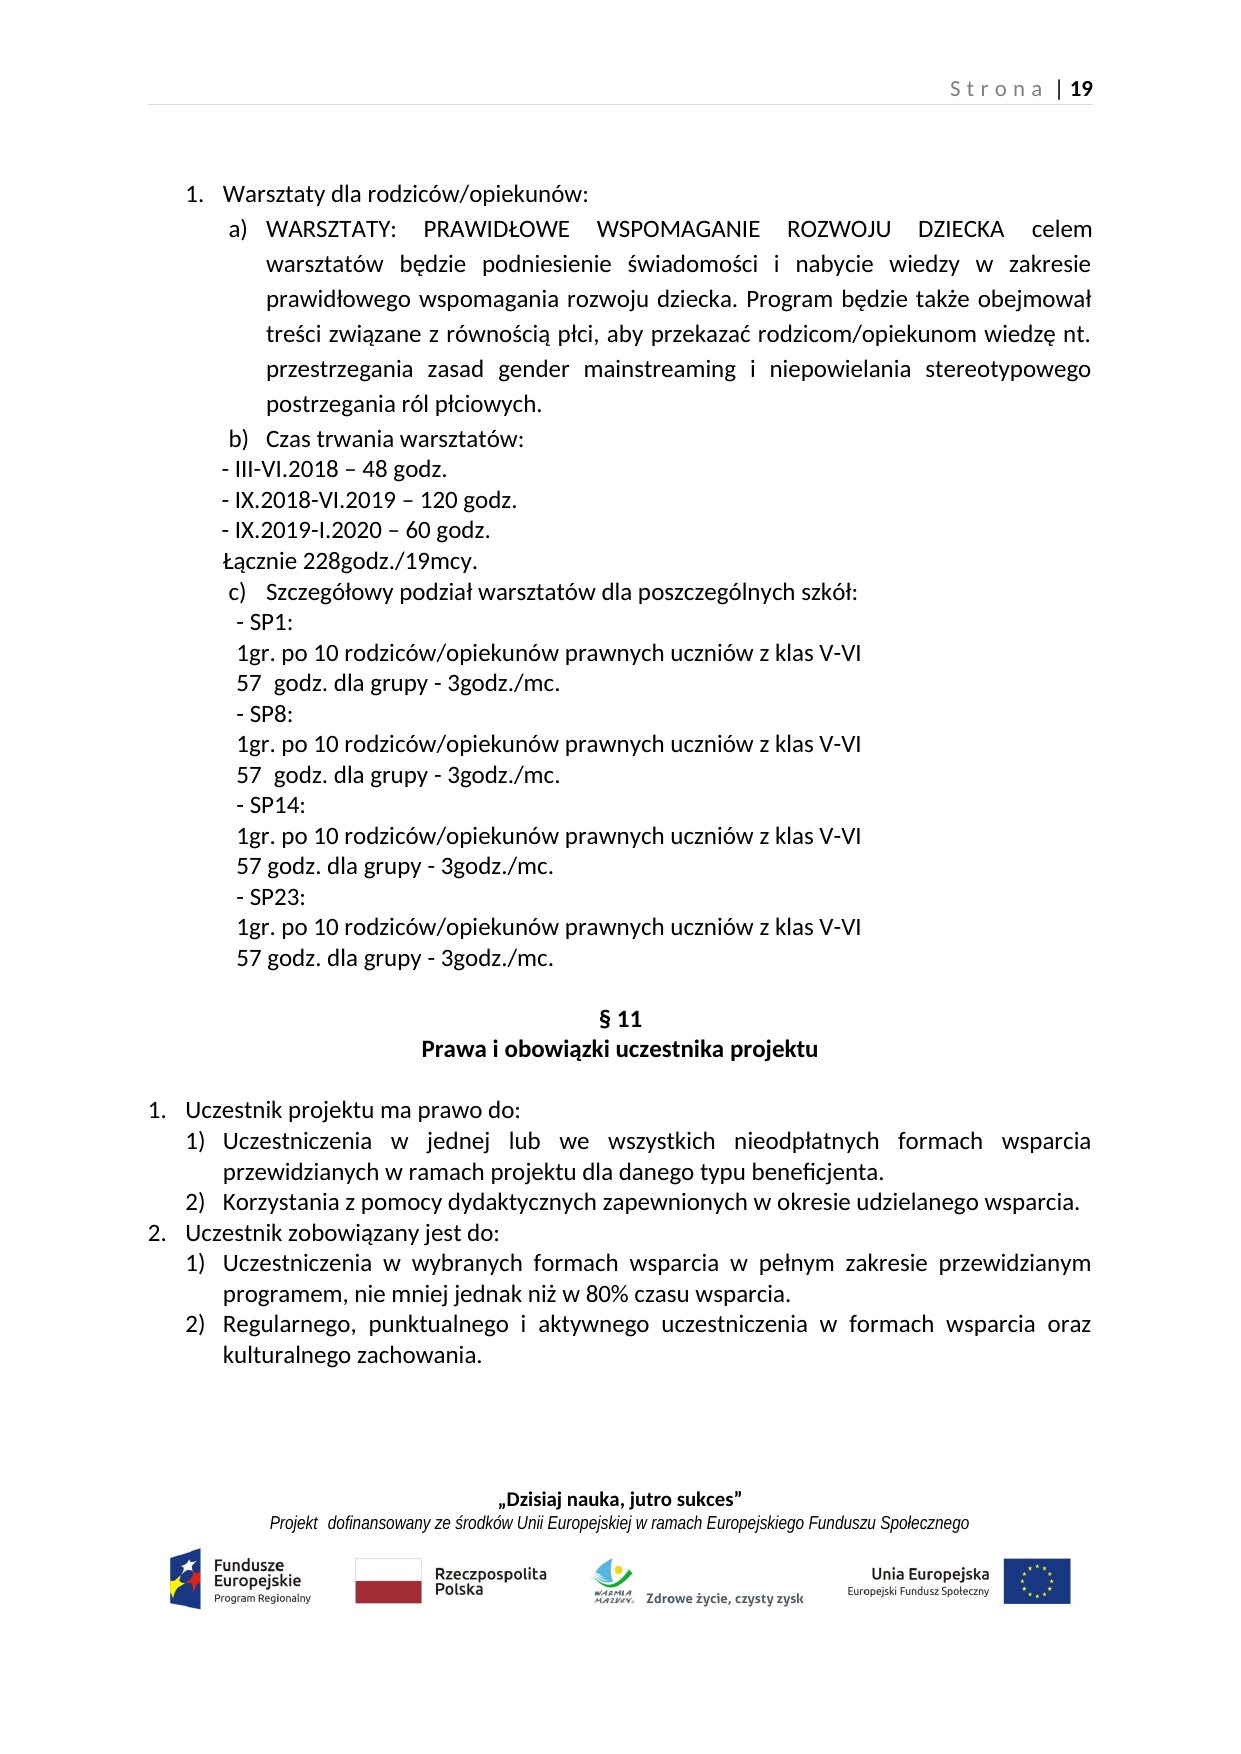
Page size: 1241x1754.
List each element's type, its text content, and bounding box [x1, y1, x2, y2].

text 1gr. po 10 rodziców/opiekunów prawnych uczniów z klas V-VI [236, 728, 1093, 759]
list Warsztaty dla rodziców/opiekunów: [185, 178, 1093, 209]
list Szczegółowy podział warsztatów dla poszczególnych szkół: [228, 576, 1093, 606]
list WARSZTATY: PRAWIDŁOWE WSPOMAGANIE ROZWOJU DZIECKA celem warsztatów będzie podniesienie świadomości i nabycie wiedzy w zakresie prawidłowego wspomagania rozwoju dziecka. Program będzie także obejmował treści związane z równością płci, aby przekazać rodzicom/opiekunom wiedzę nt. przestrzegania zasad gender mainstreaming i niepowielania stereotypowego postrzegania ról płciowych. [228, 213, 1093, 419]
list Korzystania z pomocy dydaktycznych zapewnionych w okresie udzielanego wsparcia. [185, 1186, 1093, 1217]
text 1gr. po 10 rodziców/opiekunów prawnych uczniów z klas V-VI [236, 637, 1093, 667]
list godz. dla grupy - 3godz./mc. [236, 759, 1093, 789]
text 57 godz. dla grupy - 3godz./mc. [236, 850, 1093, 881]
list Uczestniczenia w jednej lub we wszystkich nieodpłatnych formach wsparcia przewidzianych w ramach projektu dla danego typu beneficjenta. [185, 1125, 1093, 1186]
list Łącznie 228godz./19mcy. [223, 545, 1093, 576]
text - SP1: [236, 606, 1093, 637]
list Czas trwania warsztatów: [228, 423, 1093, 454]
list Uczestniczenia w wybranych formach wsparcia w pełnym zakresie przewidzianym programem, nie mniej jednak niż w 80% czasu wsparcia. [185, 1247, 1093, 1308]
text 57 godz. dla grupy - 3godz./mc. [236, 942, 1093, 972]
text 1gr. po 10 rodziców/opiekunów prawnych uczniów z klas V-VI [236, 911, 1093, 942]
text - III-VI.2018 – 48 godz. [221, 454, 1093, 484]
list Uczestnik zobowiązany jest do: [148, 1217, 1093, 1247]
text § 11 [148, 1003, 1093, 1033]
list Uczestnik projektu ma prawo do: [148, 1094, 1093, 1125]
picture [147, 1533, 1093, 1625]
text - IX.2019-I.2020 – 60 godz. [221, 515, 1093, 545]
list Regularnego, punktualnego i aktywnego uczestniczenia w formach wsparcia oraz kulturalnego zachowania. [185, 1308, 1093, 1369]
text - IX.2018-VI.2019 – 120 godz. [221, 484, 1093, 515]
text - SP14: [236, 789, 1093, 820]
text - SP8: [236, 698, 1093, 728]
text Prawa i obowiązki uczestnika projektu [148, 1033, 1093, 1064]
text - SP23: [236, 881, 1093, 911]
text 1gr. po 10 rodziców/opiekunów prawnych uczniów z klas V-VI [236, 820, 1093, 850]
list godz. dla grupy - 3godz./mc. [236, 667, 1093, 698]
